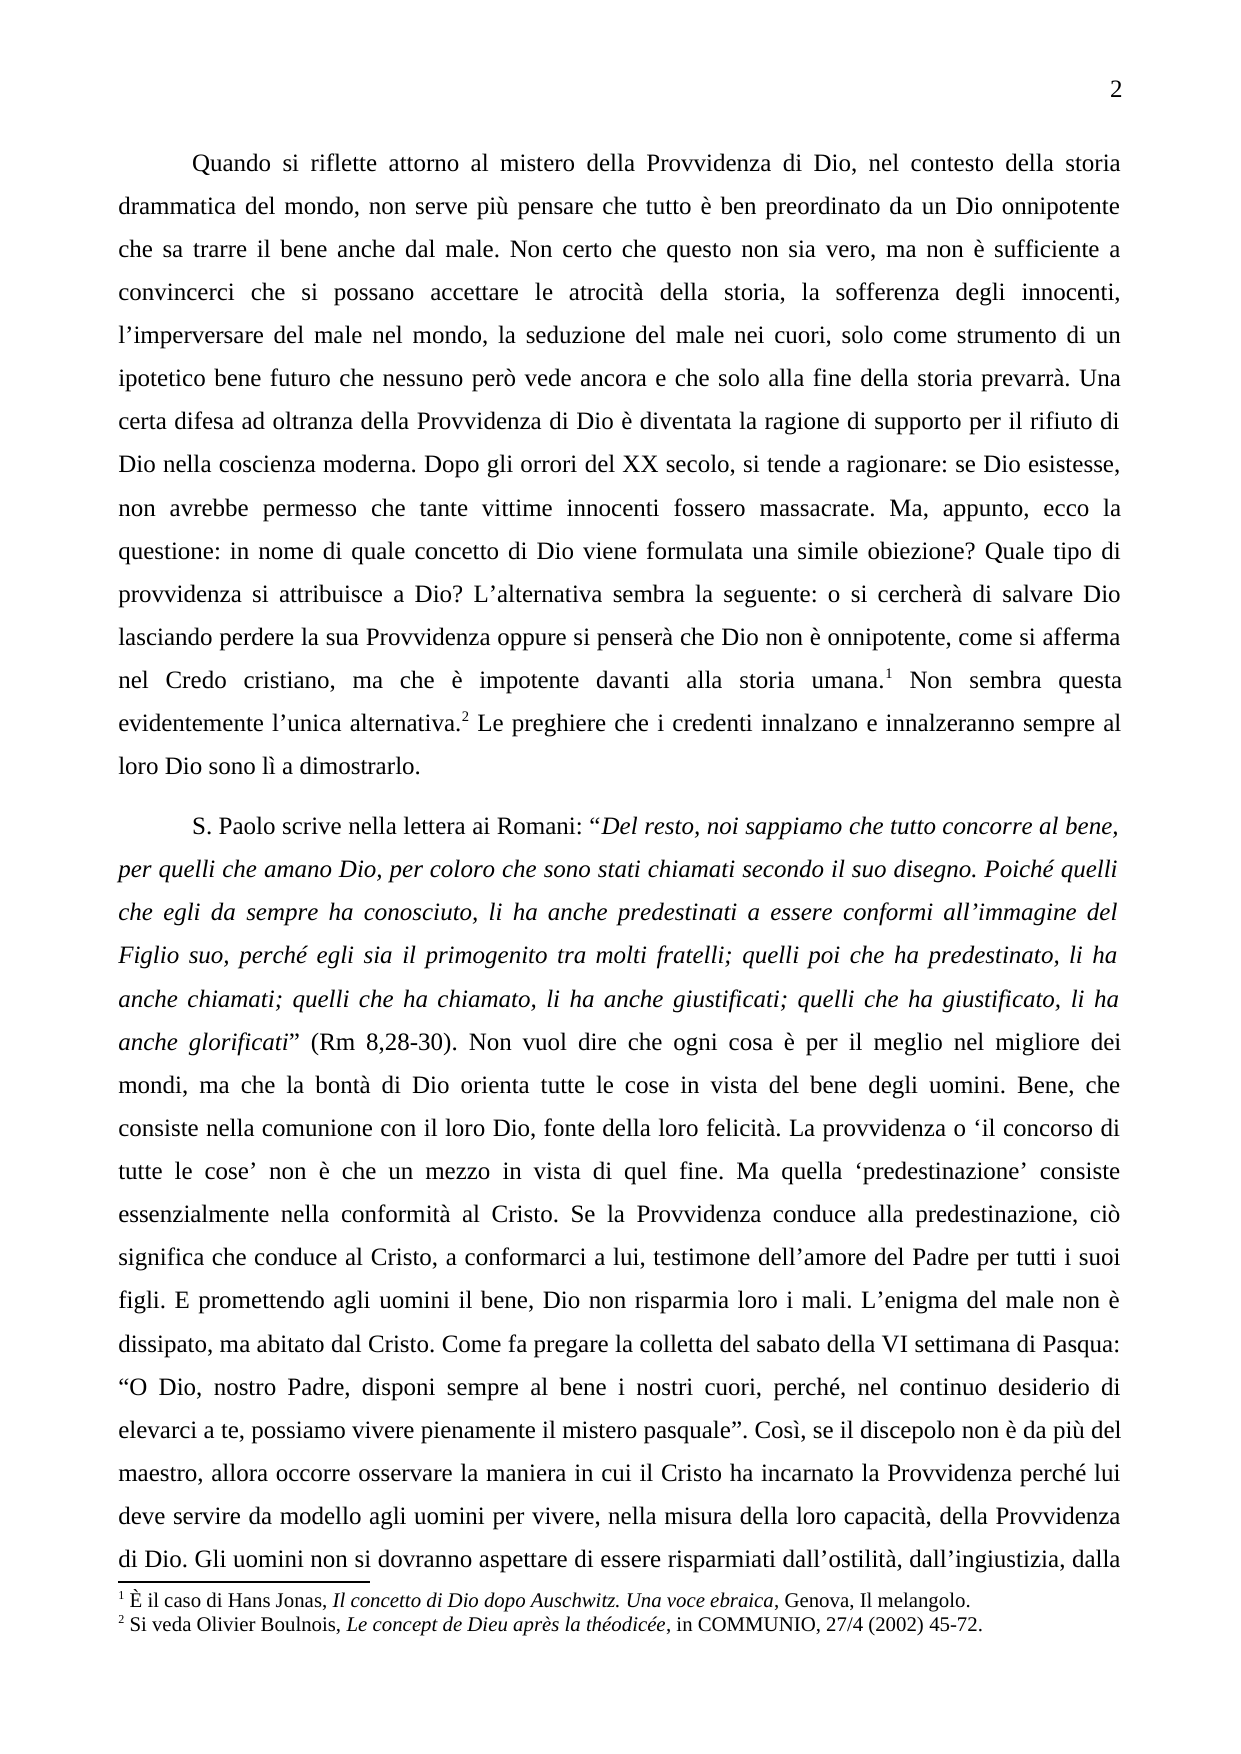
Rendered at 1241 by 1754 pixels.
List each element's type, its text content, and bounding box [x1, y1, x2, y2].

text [118, 811, 1122, 1573]
text Quando si riflette attorno al mistero della Provvidenza di Dio, nel contesto della storia drammatica del mondo, non serve più pensare che tutto è ben preordinato da un Dio onnipotente che sa trarre il bene anche dal male. Non certo che questo non sia vero, ma non è sufficiente a convincerci che si possano accettare le atrocità della storia, la sofferenza degli innocenti, l’imperversare del male nel mondo, la seduzione del male nei cuori, solo come strumento di un ipotetico bene futuro che nessuno però vede ancora e che solo alla fine della storia prevarrà. Una certa difesa ad oltranza della Provvidenza di Dio è diventata la ragione di supporto per il rifiuto di Dio nella coscienza moderna. Dopo gli orrori del XX secolo, si tende a ragionare: se Dio esistesse, non avrebbe permesso che tante vittime innocenti fossero massacrate. Ma, appunto, ecco la questione: in nome di quale concetto di Dio viene formulata una simile obiezione? Quale tipo di provvidenza si attribuisce a Dio? L’alternativa sembra la seguente: o si cercherà di salvare Dio lasciando perdere la sua Provvidenza oppure si penserà che Dio non è onnipotente, come si afferma nel Credo cristiano, ma che è impotente davanti alla storia umana. Non sembra questa evidentemente l’unica alternativa. Le preghiere che i credenti innalzano e innalzeranno sempre al loro Dio sono lì a dimostrarlo. [118, 148, 1122, 780]
